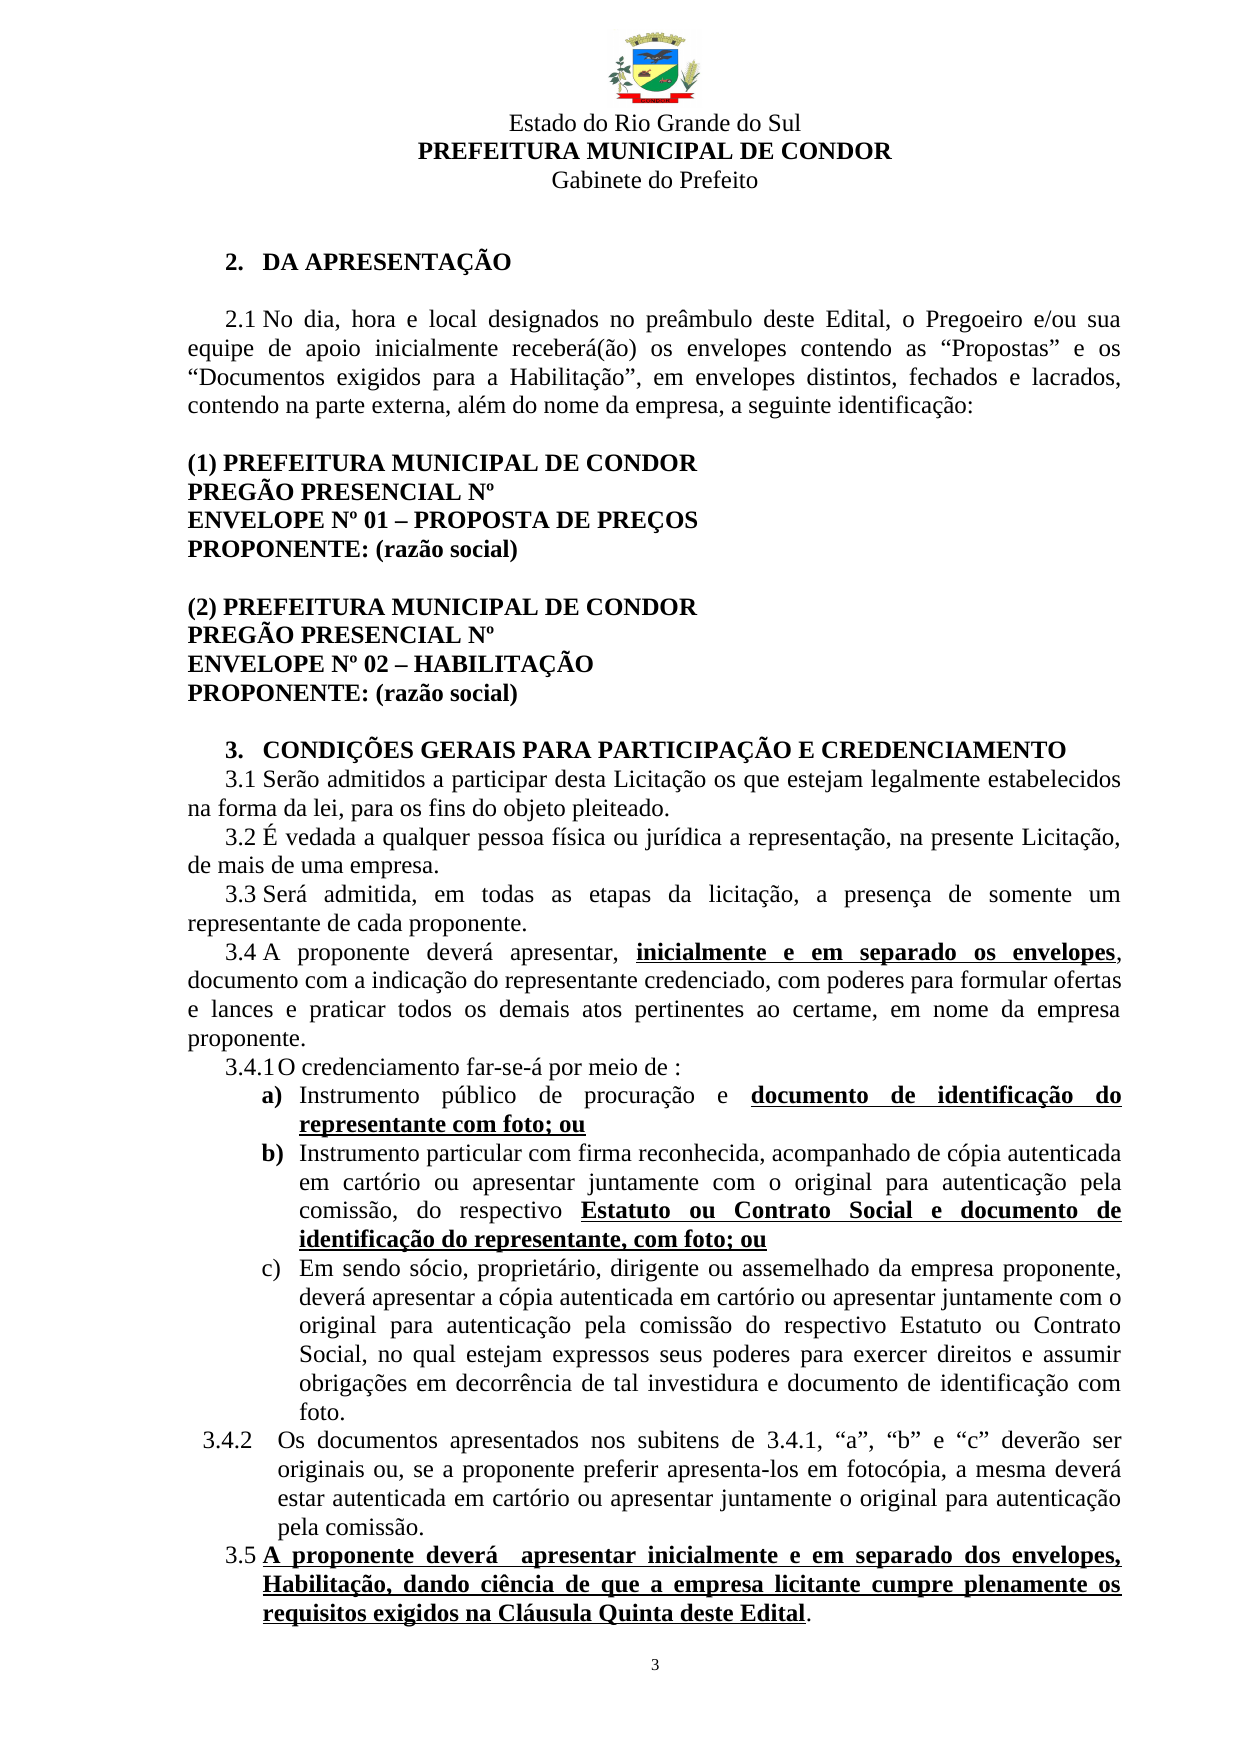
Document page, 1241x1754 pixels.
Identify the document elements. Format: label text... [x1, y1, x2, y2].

text (1) PREFEITURA MUNICIPAL DE CONDOR [187, 448, 1122, 477]
list CONDIÇÕES GERAIS PARA PARTICIPAÇÃO E CREDENCIAMENTO [225, 736, 1122, 764]
text PREGÃO PRESENCIAL Nº [187, 621, 1122, 649]
text ENVELOPE Nº 02 – HABILITAÇÃO [187, 649, 1122, 678]
list DA APRESENTAÇÃO [225, 247, 1122, 276]
list Em sendo sócio, proprietário, dirigente ou assemelhado da empresa proponente, deverá apresentar a cópia autenticada em cartório ou apresentar juntamente com o original para autenticação pela comissão do respectivo Estatuto ou Contrato Social, no qual estejam expressos seus poderes para exercer direitos e assumir obrigações em decorrência de tal investidura e documento de identificação com foto. [261, 1253, 1122, 1426]
text PROPONENTE: (razão social) [187, 678, 1122, 707]
list O credenciamento far-se-á por meio de : [187, 1052, 1122, 1081]
list Instrumento público de procuração e documento de identificação do representante com foto; ou [261, 1081, 1122, 1138]
list A proponente deverá apresentar, inicialmente e em separado os envelopes, documento com a indicação do representante credenciado, com poderes para formular ofertas e lances e praticar todos os demais atos pertinentes ao certame, em nome da empresa proponente. [187, 937, 1122, 1052]
text (2) PREFEITURA MUNICIPAL DE CONDOR [187, 592, 1122, 621]
list Será admitida, em todas as etapas da licitação, a presença de somente um representante de cada proponente. [187, 879, 1122, 937]
list No dia, hora e local designados no preâmbulo deste Edital, o Pregoeiro e/ou sua equipe de apoio inicialmente receberá(ão) os envelopes contendo as “Propostas” e os “Documentos exigidos para a Habilitação”, em envelopes distintos, fechados e lacrados, contendo na parte externa, além do nome da empresa, a seguinte identificação: [187, 304, 1122, 419]
list Os documentos apresentados nos subitens de 3.4.1, “a”, “b” e “c” deverão ser originais ou, se a proponente preferir apresenta-los em fotocópia, a mesma deverá estar autenticada em cartório ou apresentar juntamente o original para autenticação pela comissão. [202, 1426, 1122, 1541]
text PROPONENTE: (razão social) [187, 534, 1122, 563]
text PREGÃO PRESENCIAL Nº [187, 477, 1122, 506]
picture [607, 29, 703, 108]
list A proponente deverá apresentar inicialmente e em separado dos envelopes, Habilitação, dando ciência de que a empresa licitante cumpre plenamente os requisitos exigidos na Cláusula Quinta deste Edital. [225, 1541, 1122, 1627]
list Serão admitidos a participar desta Licitação os que estejam legalmente estabelecidos na forma da lei, para os fins do objeto pleiteado. [187, 764, 1122, 822]
list É vedada a qualquer pessoa física ou jurídica a representação, na presente Licitação, de mais de uma empresa. [187, 822, 1122, 879]
text ENVELOPE Nº 01 – PROPOSTA DE PREÇOS [187, 506, 1122, 534]
list Instrumento particular com firma reconhecida, acompanhado de cópia autenticada em cartório ou apresentar juntamente com o original para autenticação pela comissão, do respectivo Estatuto ou Contrato Social e documento de identificação do representante, com foto; ou [261, 1138, 1122, 1253]
